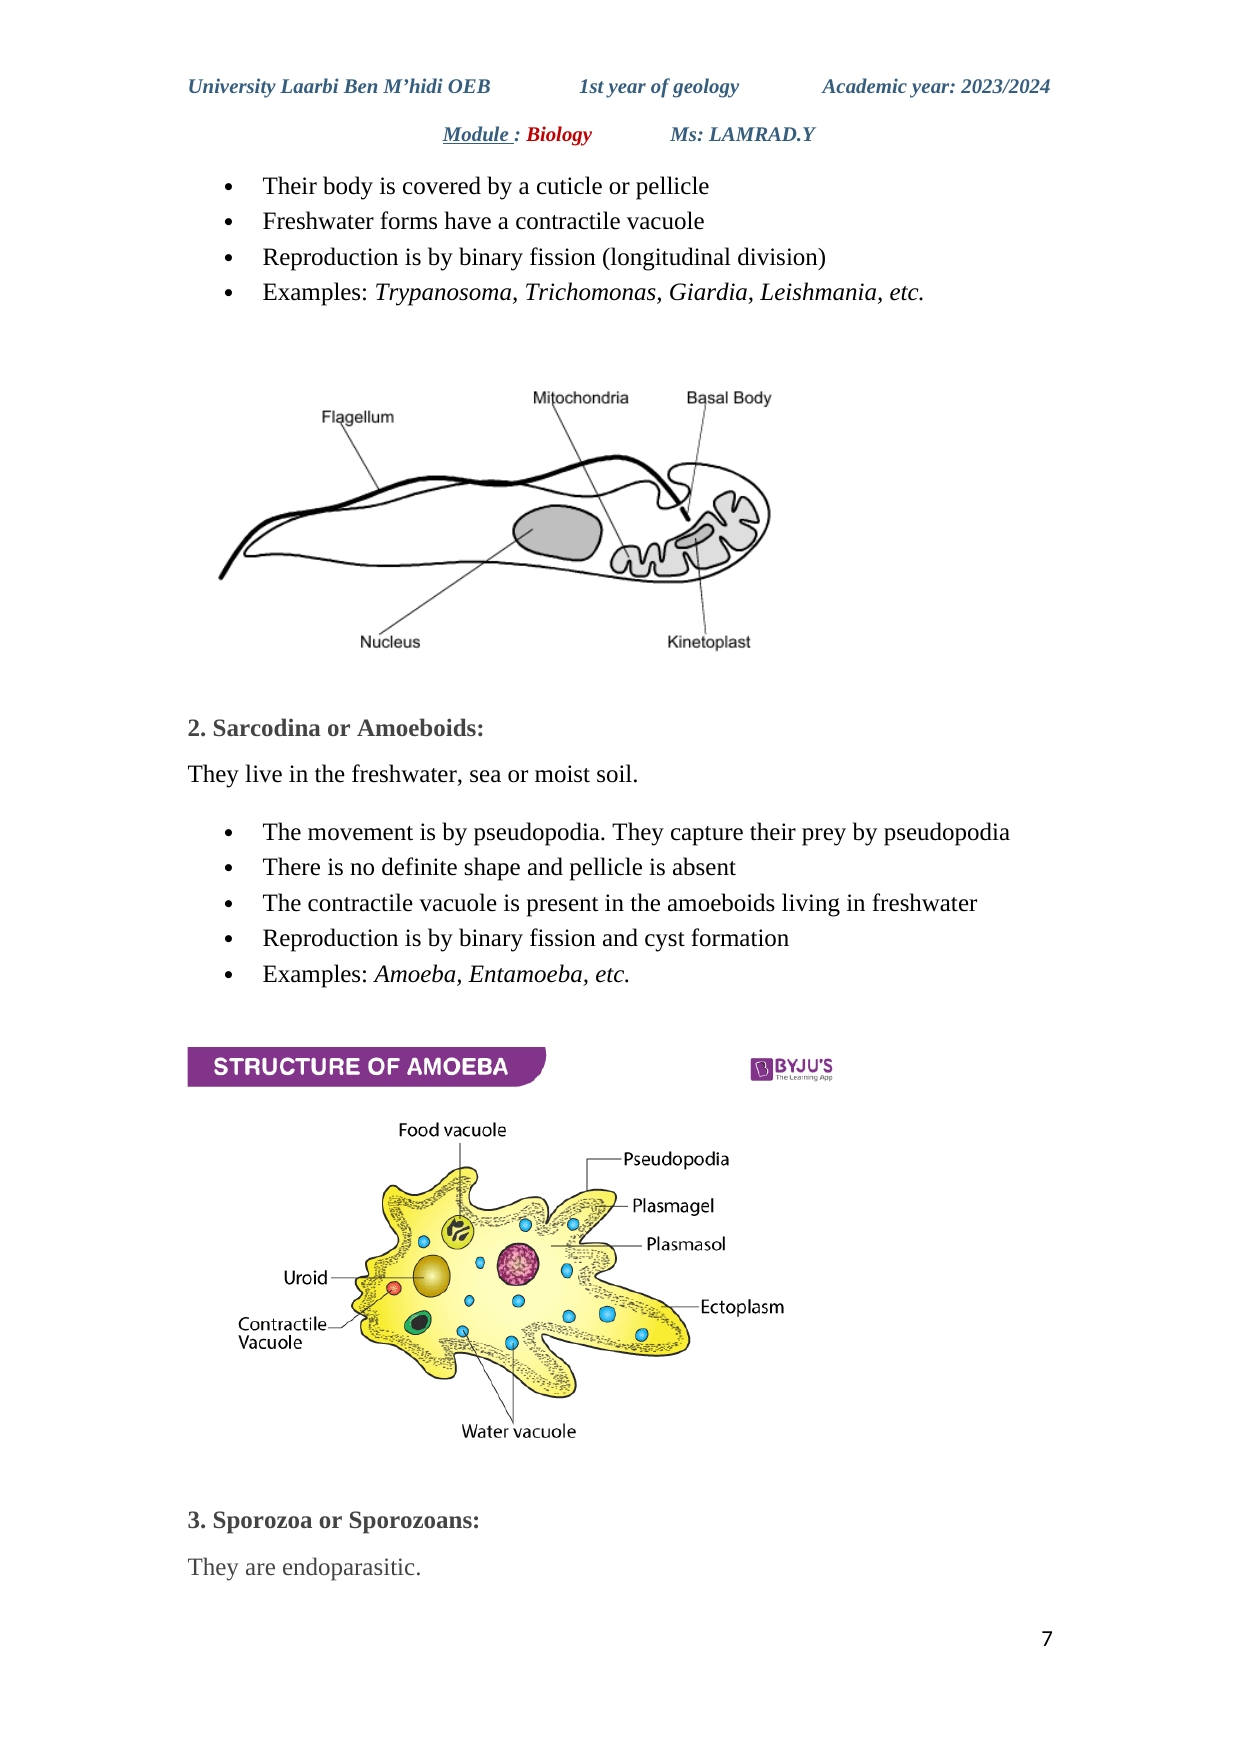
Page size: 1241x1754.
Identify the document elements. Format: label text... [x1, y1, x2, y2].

list Their body is covered by a cuticle or pellicle [225, 171, 1053, 200]
list There is no definite shape and pellicle is absent [225, 852, 1053, 881]
text 3. Sporozoa or Sporozoans: [187, 1497, 1053, 1534]
picture [187, 1047, 846, 1466]
list Reproduction is by binary fission and cyst formation [225, 923, 1053, 952]
picture [187, 366, 802, 673]
list Reproduction is by binary fission (longitudinal division) [225, 242, 1053, 271]
text They live in the freshwater, sea or moist soil. [187, 755, 1053, 788]
list Examples: Trypanosoma, Trichomonas, Giardia, Leishmania, etc. [225, 277, 1053, 306]
list The contractile vacuole is present in the amoeboids living in freshwater [225, 888, 1053, 917]
list Examples: Amoeba, Entamoeba, etc. [225, 959, 1053, 988]
text They are endoparasitic. [187, 1548, 1053, 1580]
list Freshwater forms have a contractile vacuole [225, 206, 1053, 235]
text 2. Sarcodina or Amoeboids: [187, 704, 1053, 742]
list The movement is by pseudopodia. They capture their prey by pseudopodia [225, 817, 1053, 846]
